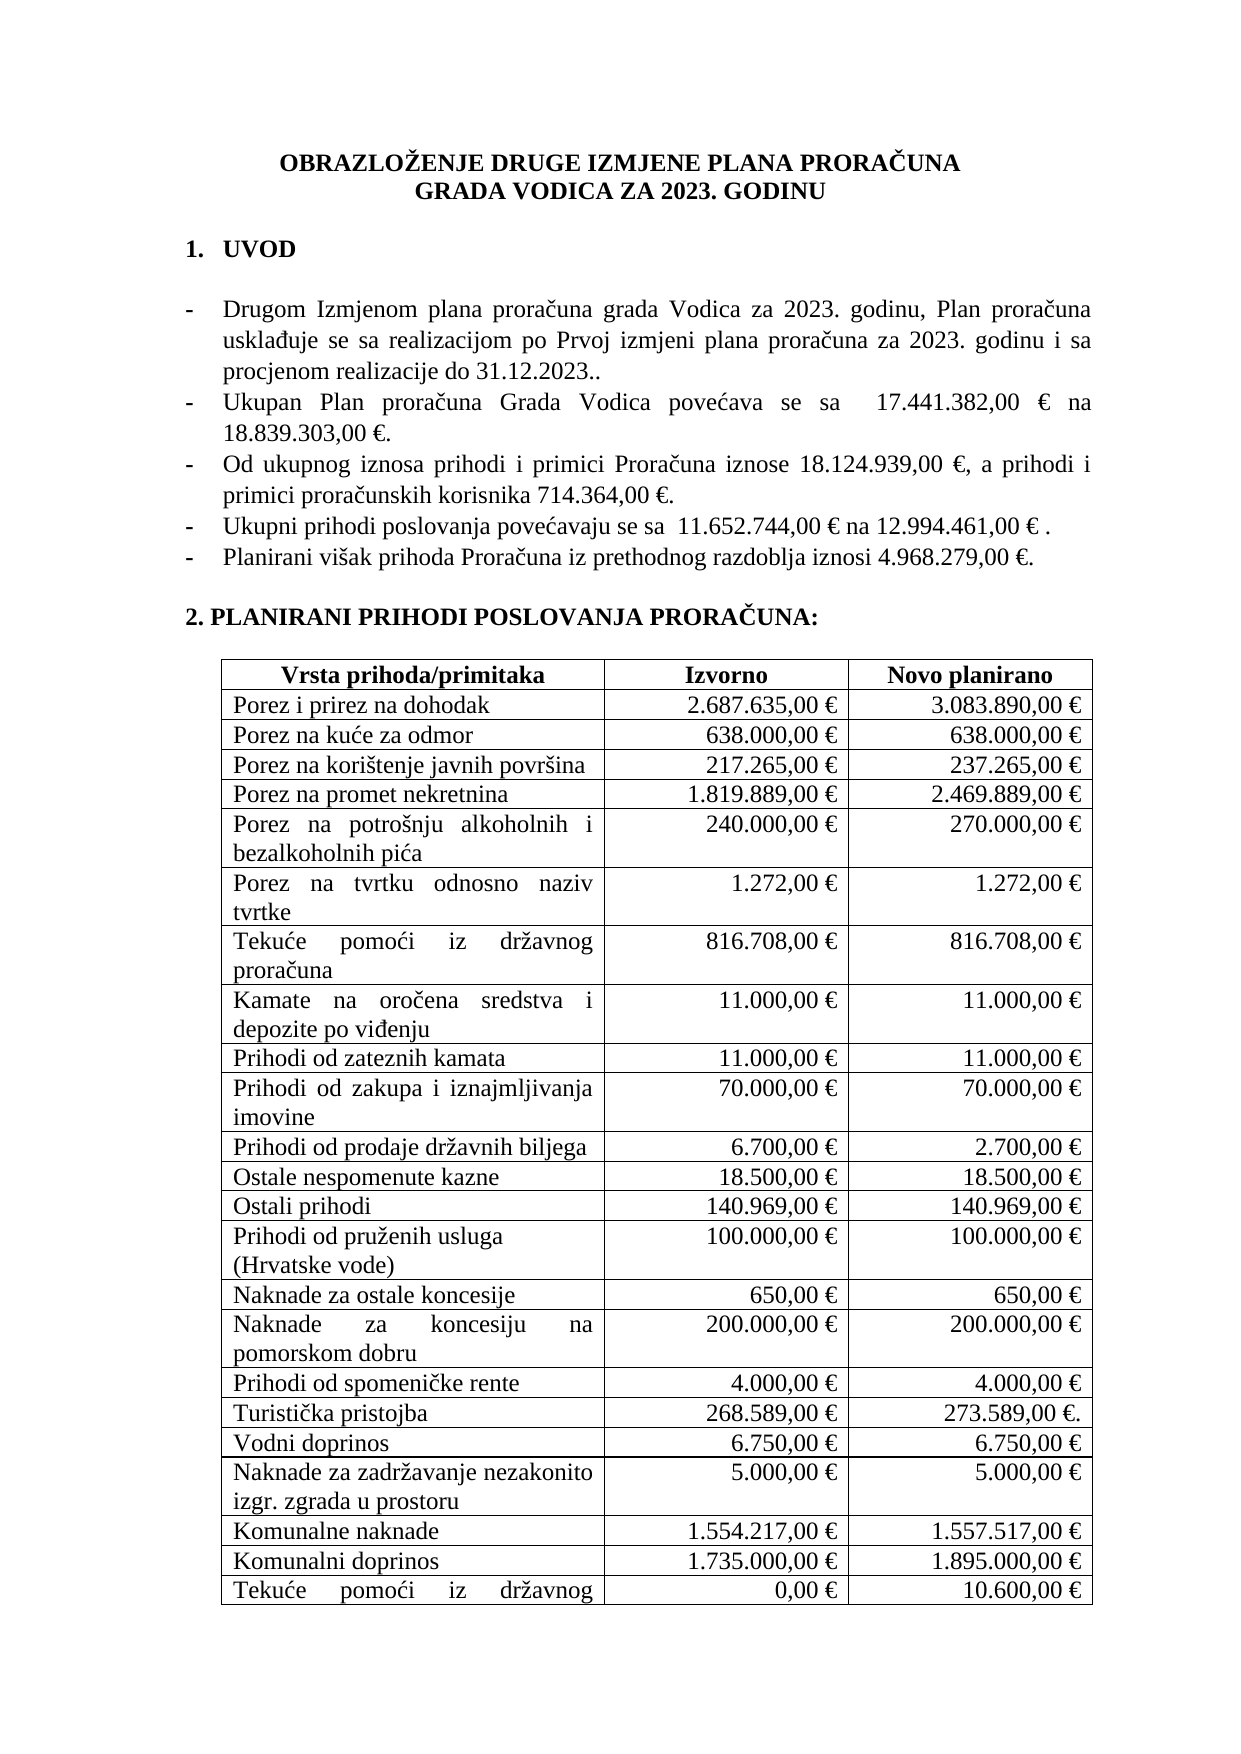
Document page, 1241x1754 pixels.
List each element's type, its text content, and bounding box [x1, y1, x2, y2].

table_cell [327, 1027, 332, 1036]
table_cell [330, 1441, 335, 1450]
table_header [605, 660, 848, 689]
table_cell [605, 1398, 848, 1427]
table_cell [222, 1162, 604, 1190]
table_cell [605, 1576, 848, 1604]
list UVOD [185, 234, 1092, 263]
list Ukupni prihodi poslovanja povećavaju se sa 11.652.744,00 € na 12.994.461,00 € . [185, 511, 1092, 540]
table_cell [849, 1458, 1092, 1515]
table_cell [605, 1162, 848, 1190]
list Drugom Izmjenom plana proračuna grada Vodica za 2023. godinu, Plan proračuna usklađuje se sa realizacijom po Prvoj izmjeni plana proračuna za 2023. godinu i sa procjenom realizacije do 31.12.2023.. [185, 294, 1092, 384]
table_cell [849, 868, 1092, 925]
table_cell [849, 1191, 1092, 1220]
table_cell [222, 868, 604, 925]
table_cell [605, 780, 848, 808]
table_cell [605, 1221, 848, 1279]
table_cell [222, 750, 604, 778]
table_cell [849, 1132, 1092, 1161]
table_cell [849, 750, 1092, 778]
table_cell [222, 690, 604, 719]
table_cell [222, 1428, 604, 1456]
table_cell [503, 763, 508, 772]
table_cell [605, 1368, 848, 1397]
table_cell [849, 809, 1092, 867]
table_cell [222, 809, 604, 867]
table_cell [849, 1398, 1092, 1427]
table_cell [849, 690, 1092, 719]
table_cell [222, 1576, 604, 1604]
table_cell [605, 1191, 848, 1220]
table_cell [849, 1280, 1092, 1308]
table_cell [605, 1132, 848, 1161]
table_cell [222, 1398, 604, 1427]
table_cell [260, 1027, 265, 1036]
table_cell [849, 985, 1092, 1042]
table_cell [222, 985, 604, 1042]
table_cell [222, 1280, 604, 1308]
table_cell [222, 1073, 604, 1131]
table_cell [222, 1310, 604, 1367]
text OBRAZLOŽENJE DRUGE IZMJENE PLANA PRORAČUNA [148, 148, 1092, 176]
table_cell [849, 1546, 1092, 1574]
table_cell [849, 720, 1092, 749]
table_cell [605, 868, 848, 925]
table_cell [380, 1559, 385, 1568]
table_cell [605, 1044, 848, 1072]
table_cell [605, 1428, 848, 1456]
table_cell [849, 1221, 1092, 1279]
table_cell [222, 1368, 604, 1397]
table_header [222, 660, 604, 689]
text 2. PLANIRANI PRIHODI POSLOVANJA PRORAČUNA: [185, 602, 1092, 631]
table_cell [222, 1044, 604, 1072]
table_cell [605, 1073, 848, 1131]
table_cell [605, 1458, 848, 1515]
text GRADA VODICA ZA 2023. GODINU [148, 176, 1092, 205]
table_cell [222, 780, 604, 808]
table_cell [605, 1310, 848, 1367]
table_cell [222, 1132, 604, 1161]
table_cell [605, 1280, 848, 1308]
list Planirani višak prihoda Proračuna iz prethodnog razdoblja iznosi 4.968.279,00 €. [185, 542, 1092, 571]
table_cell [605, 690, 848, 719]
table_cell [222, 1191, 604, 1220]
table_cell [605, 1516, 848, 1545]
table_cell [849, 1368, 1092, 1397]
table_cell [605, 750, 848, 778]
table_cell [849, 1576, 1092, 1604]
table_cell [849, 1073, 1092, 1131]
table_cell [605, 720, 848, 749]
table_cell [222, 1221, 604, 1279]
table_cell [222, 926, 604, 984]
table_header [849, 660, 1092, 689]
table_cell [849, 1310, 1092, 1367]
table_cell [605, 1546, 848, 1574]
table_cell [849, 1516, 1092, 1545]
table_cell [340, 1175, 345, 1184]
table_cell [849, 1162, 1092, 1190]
list Ukupan Plan proračuna Grada Vodica povećava se sa 17.441.382,00 € na 18.839.303,00 €. [185, 387, 1092, 447]
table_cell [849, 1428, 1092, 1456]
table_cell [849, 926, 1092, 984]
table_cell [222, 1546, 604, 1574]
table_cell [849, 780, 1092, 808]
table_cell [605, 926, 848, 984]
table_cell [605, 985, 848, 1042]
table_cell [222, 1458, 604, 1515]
list Od ukupnog iznosa prihodi i primici Proračuna iznose 18.124.939,00 €, a prihodi i primici proračunskih korisnika 714.364,00 €. [185, 449, 1092, 509]
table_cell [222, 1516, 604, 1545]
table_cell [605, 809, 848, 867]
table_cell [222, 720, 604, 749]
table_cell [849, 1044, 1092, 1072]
